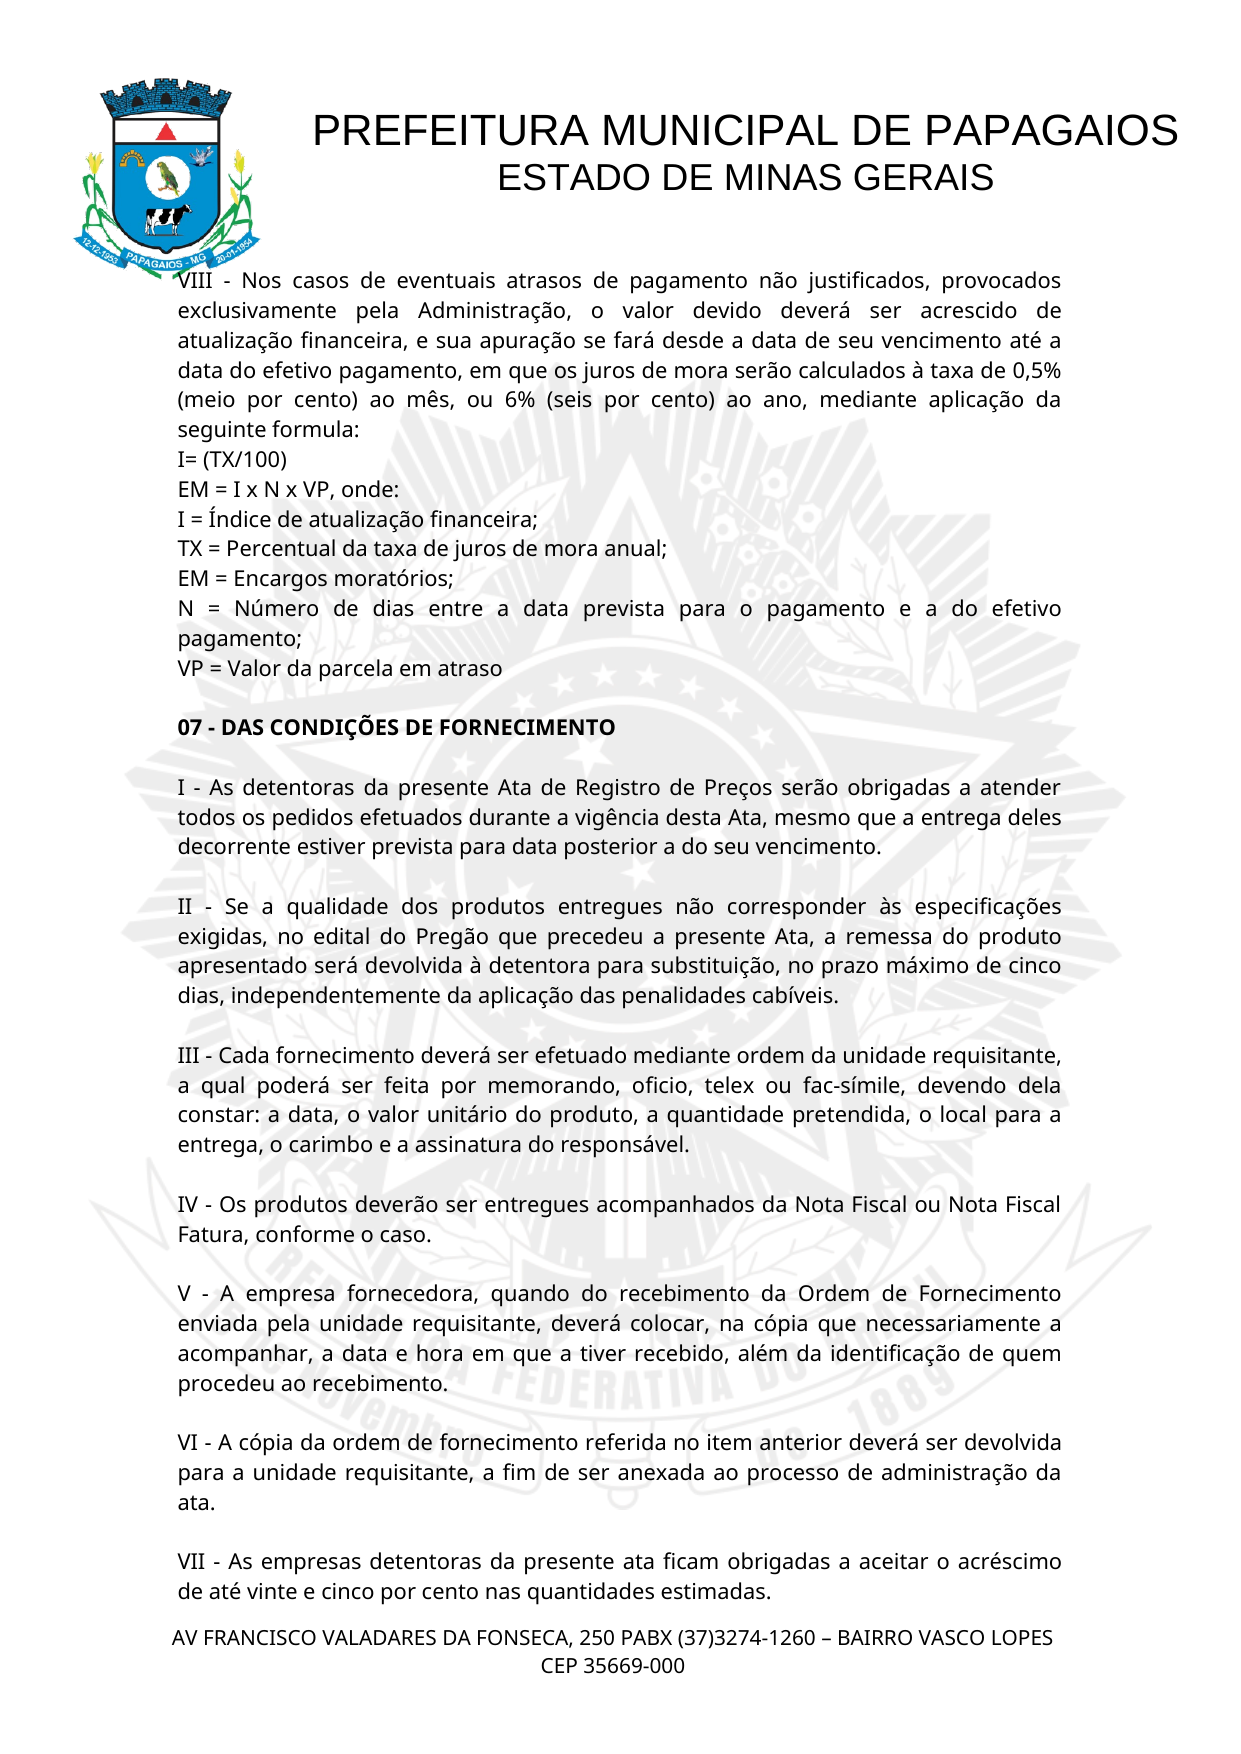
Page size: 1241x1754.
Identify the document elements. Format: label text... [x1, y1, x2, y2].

picture [237, 240, 252, 250]
text II - Se a qualidade dos produtos entregues não corresponder às especificações exigidas, no edital do Pregão que precedeu a presente Ata, a remessa do produto apresentado será devolvida à detentora para substituição, no prazo máximo de cinco dias, independentemente da aplicação das penalidades cabíveis. [177, 891, 1063, 1010]
text III - Cada fornecimento deverá ser efetuado mediante ordem da unidade requisitante, a qual poderá ser feita por memorando, oficio, telex ou fac-símile, devendo dela constar: a data, o valor unitário do produto, a quantidade pretendida, o local para a entrega, o carimbo e a assinatura do responsável. [177, 1040, 1063, 1159]
text N = Número de dias entre a data prevista para o pagamento e a do efetivo pagamento; [177, 593, 1063, 653]
text 07 - DAS CONDIÇÕES DE FORNECIMENTO [177, 712, 1063, 742]
picture [72, 73, 262, 281]
text VP = Valor da parcela em atraso [177, 653, 1063, 682]
text V - A empresa fornecedora, quando do recebimento da Ordem de Fornecimento enviada pela unidade requisitante, deverá colocar, na cópia que necessariamente a acompanhar, a data e hora em que a tiver recebido, além da identificação de quem procedeu ao recebimento. [177, 1278, 1063, 1397]
text VII - As empresas detentoras da presente ata ficam obrigadas a aceitar o acréscimo de até vinte e cinco por cento nas quantidades estimadas. [177, 1546, 1063, 1606]
text VI - A cópia da ordem de fornecimento referida no item anterior deverá ser devolvida para a unidade requisitante, a fim de ser anexada ao processo de administração da ata. [177, 1427, 1063, 1517]
text VIII - Nos casos de eventuais atrasos de pagamento não justificados, provocados exclusivamente pela Administração, o valor devido deverá ser acrescido de atualização financeira, e sua apuração se fará desde a data de seu vencimento até a data do efetivo pagamento, em que os juros de mora serão calculados à taxa de 0,5% (meio por cento) ao mês, ou 6% (seis por cento) ao ano, mediante aplicação da seguinte formula: [177, 265, 1063, 444]
text EM = Encargos moratórios; [177, 563, 1063, 593]
picture [217, 256, 225, 262]
text IV - Os produtos deverão ser entregues acompanhados da Nota Fiscal ou Nota Fiscal Fatura, conforme o caso. [177, 1189, 1063, 1248]
text I - As detentoras da presente Ata de Registro de Preços serão obrigadas a atender todos os pedidos efetuados durante a vigência desta Ata, mesmo que a entrega deles decorrente estiver prevista para data posterior a do seu vencimento. [177, 772, 1063, 861]
text I= (TX/100) [177, 444, 1063, 474]
text EM = I x N x VP, onde: [177, 474, 1063, 504]
text TX = Percentual da taxa de juros de mora anual; [177, 533, 1063, 563]
picture [191, 255, 205, 263]
picture [200, 260, 212, 265]
text I = Índice de atualização financeira; [177, 504, 1063, 533]
picture [88, 362, 1153, 1510]
